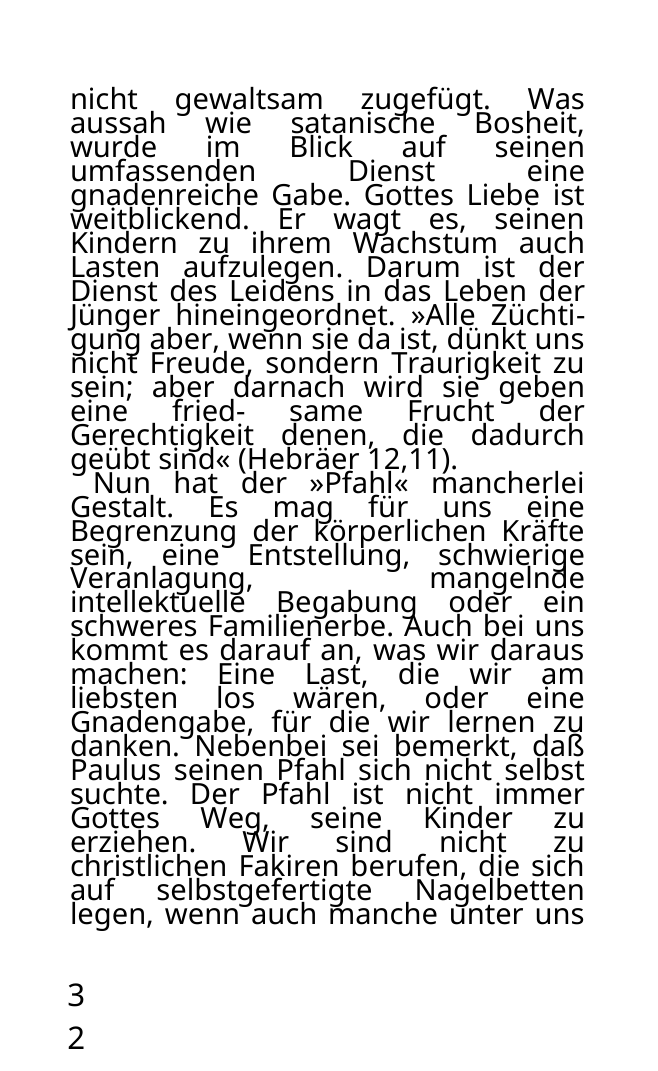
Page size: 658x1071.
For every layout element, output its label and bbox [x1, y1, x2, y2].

text [70, 91, 585, 474]
text [70, 474, 585, 929]
